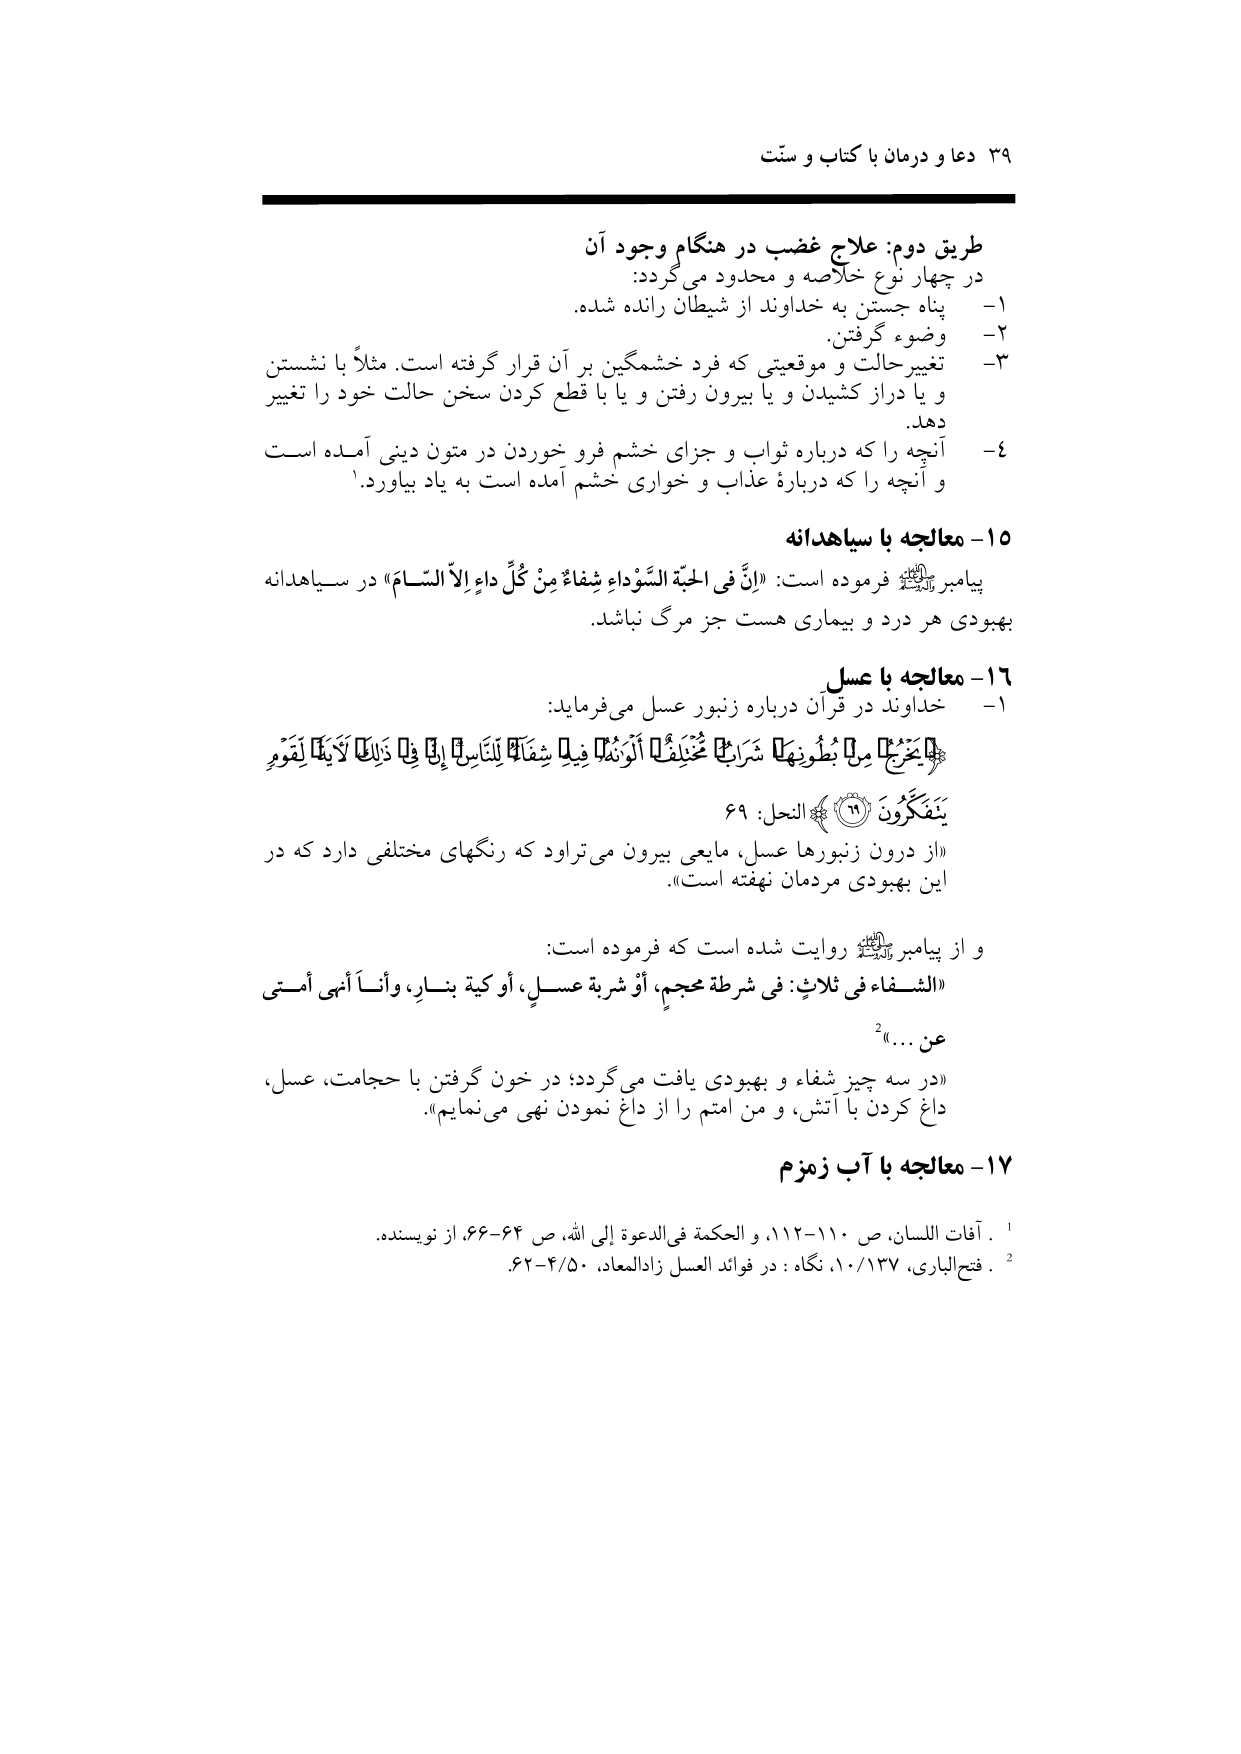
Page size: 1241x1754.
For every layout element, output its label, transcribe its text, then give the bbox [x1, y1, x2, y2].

list آنچه را که درباره ثواب و جزای خشم فرو خوردن در متون دینی آمده است و آنچه را که دربارة عذاب و خواری خشم آمده است به یاد بیاورد. [262, 440, 983, 499]
list تغییرحالت و موقعیتی که فرد خشمگین بر آن قرار گرفته است. مثلاً با نشستن و یا دراز کشیدن و یا بیرون رفتن و یا با قطع‌ کردن سخن حالت خود را تغییر دهد. [262, 353, 983, 440]
list پناه جستن به خداوند از شیطان رانده شده. [262, 294, 983, 324]
text «در سه چیز شفاء و بهبودی یافت می‌گردد؛ در خون گرفتن با حجامت، عسل، داغ کردن با آتش، و من امتم را از داغ نمودن نهی می‌نمایم». [262, 1068, 946, 1127]
text ﮋ ﮟ ﮠ ﮡ ﮢ ﮣ ﮤ ﮥ ﮦ ﮧﮨ ﮩ ﮪ ﮫ ﮬ ﮭ ﮮ ﮯ ﮊ النحل: ٦٩ [262, 724, 946, 840]
text و از پیامبرص روایت شده است که فرموده است: [262, 927, 1012, 962]
text 15- معالجه با سیاهدانه [262, 527, 1012, 557]
text پیامبرص فرموده است: «اِنَّ فی الحبّة السَّوْداءِ شِفاءٌ مِنْ کُلِّ داءٍ اِلاّ السّامَ» در سیاهدانه بهبودی هر درد و بیماری هست جز مرگ نباشد. [262, 557, 1012, 637]
text در چهار نوع خلاصه و محدود می‌گردد: [262, 265, 1012, 294]
text «از درون زنبورها عسل، مایعی بیرون می‌تراود که رنگهای مختلفی دارد که در این بهبودی مردمان نهفته است». [262, 840, 946, 898]
text طریق دوم: علاج غضب در هنگام وجود آن [262, 236, 1012, 265]
list وضوء گرفتن. [262, 324, 983, 353]
list خداوند در قرآن درباره زنبور عسل می‌فرماید: [262, 695, 983, 724]
text «الشفاء فی ثلاثٍ: فی شرطة محجمٍ، أوْ شربة عسلٍ، أو كية بنارِ، وأناَ أنهی أمتی عن ...» [262, 962, 946, 1068]
text 17- معالجه با آب زمزم [262, 1155, 1012, 1184]
text 16- معالجه با عسل [262, 666, 1012, 695]
